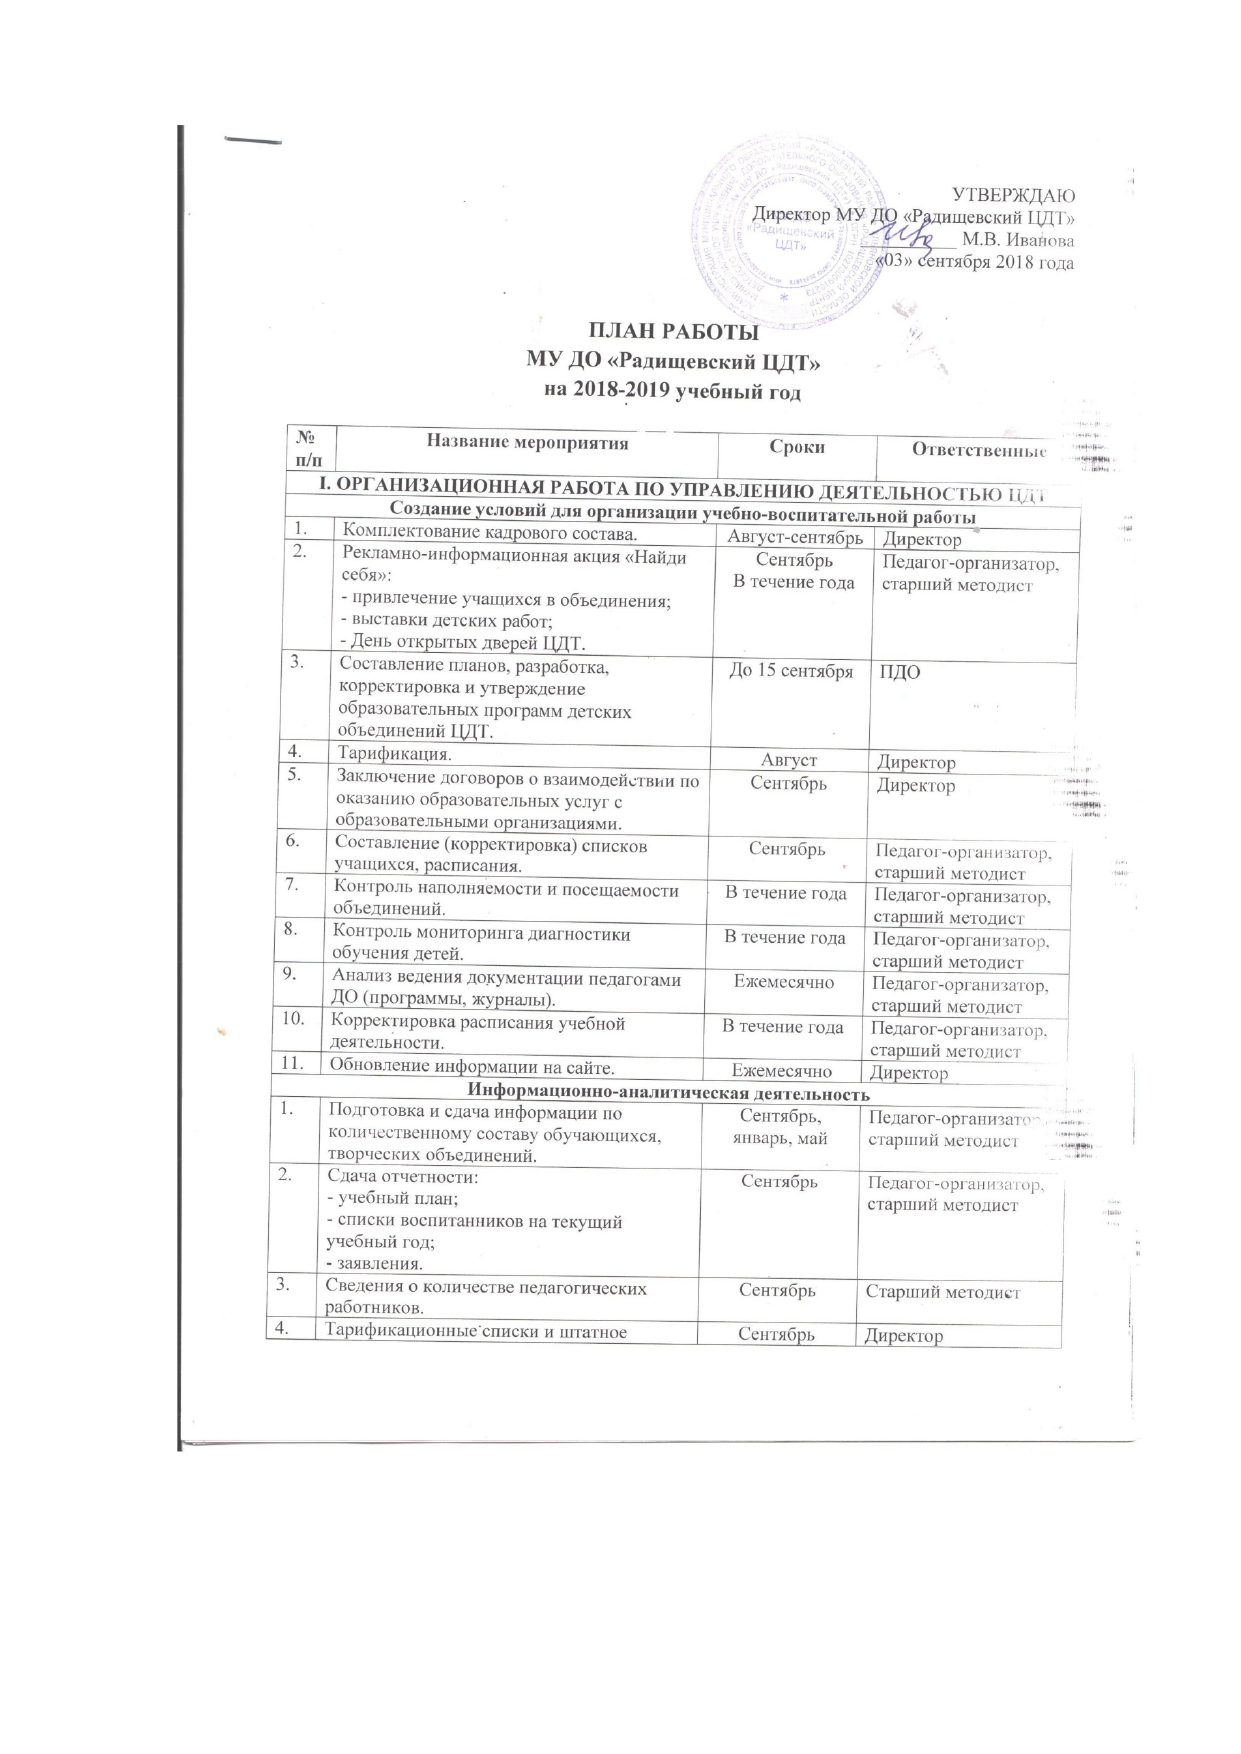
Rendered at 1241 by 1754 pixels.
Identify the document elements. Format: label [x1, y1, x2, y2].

picture [177, 118, 1152, 1458]
